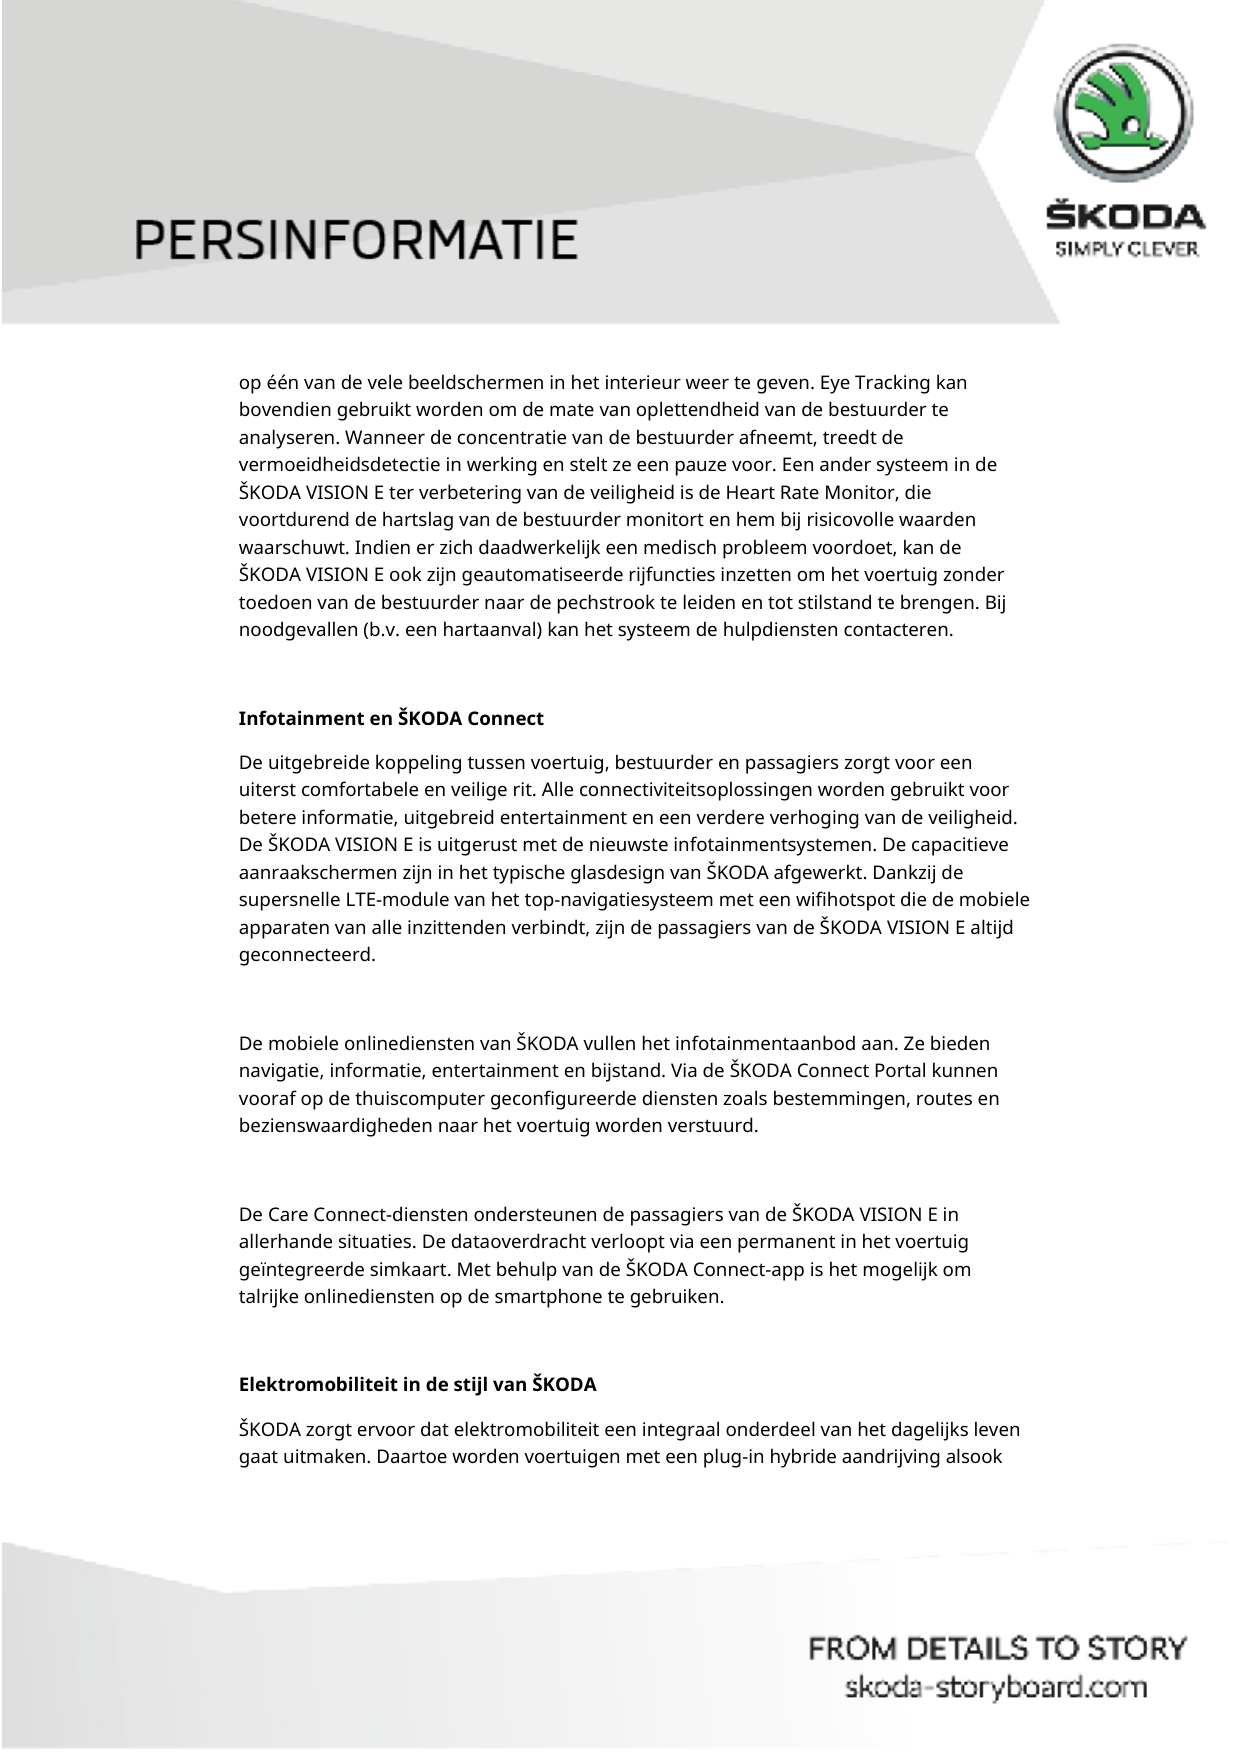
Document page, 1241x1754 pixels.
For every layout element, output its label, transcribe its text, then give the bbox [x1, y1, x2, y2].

text Elektromobiliteit in de stijl van ŠKODA [239, 1372, 1031, 1397]
text De uitgebreide koppeling tussen voertuig, bestuurder en passagiers zorgt voor een uiterst comfortabele en veilige rit. Alle connectiviteitsoplossingen worden gebruikt voor betere informatie, uitgebreid entertainment en een verdere verhoging van de veiligheid. De ŠKODA VISION E is uitgerust met de nieuwste infotainmentsystemen. De capacitieve aanraakschermen zijn in het typische glasdesign van ŠKODA afgewerkt. Dankzij de supersnelle LTE-module van het top-navigatiesysteem met een wifihotspot die de mobiele apparaten van alle inzittenden verbindt, zijn de passagiers van de ŠKODA VISION E altijd geconnecteerd. [239, 749, 1031, 967]
text Infotainment en ŠKODA Connect [239, 705, 1031, 731]
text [239, 369, 1031, 642]
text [239, 1416, 1031, 1469]
text De mobiele onlinediensten van ŠKODA vullen het infotainmentaanbod aan. Ze bieden navigatie, informatie, entertainment en bijstand. Via de ŠKODA Connect Portal kunnen vooraf op de thuiscomputer geconfigureerde diensten zoals bestemmingen, routes en bezienswaardigheden naar het voertuig worden verstuurd. [239, 1030, 1031, 1138]
picture [1, 0, 1239, 1749]
text De Care Connect-diensten ondersteunen de passagiers van de ŠKODA VISION E in allerhande situaties. De dataoverdracht verloopt via een permanent in het voertuig geïntegreerde simkaart. Met behulp van de ŠKODA Connect-app is het mogelijk om talrijke onlinediensten op de smartphone te gebruiken. [239, 1201, 1031, 1309]
